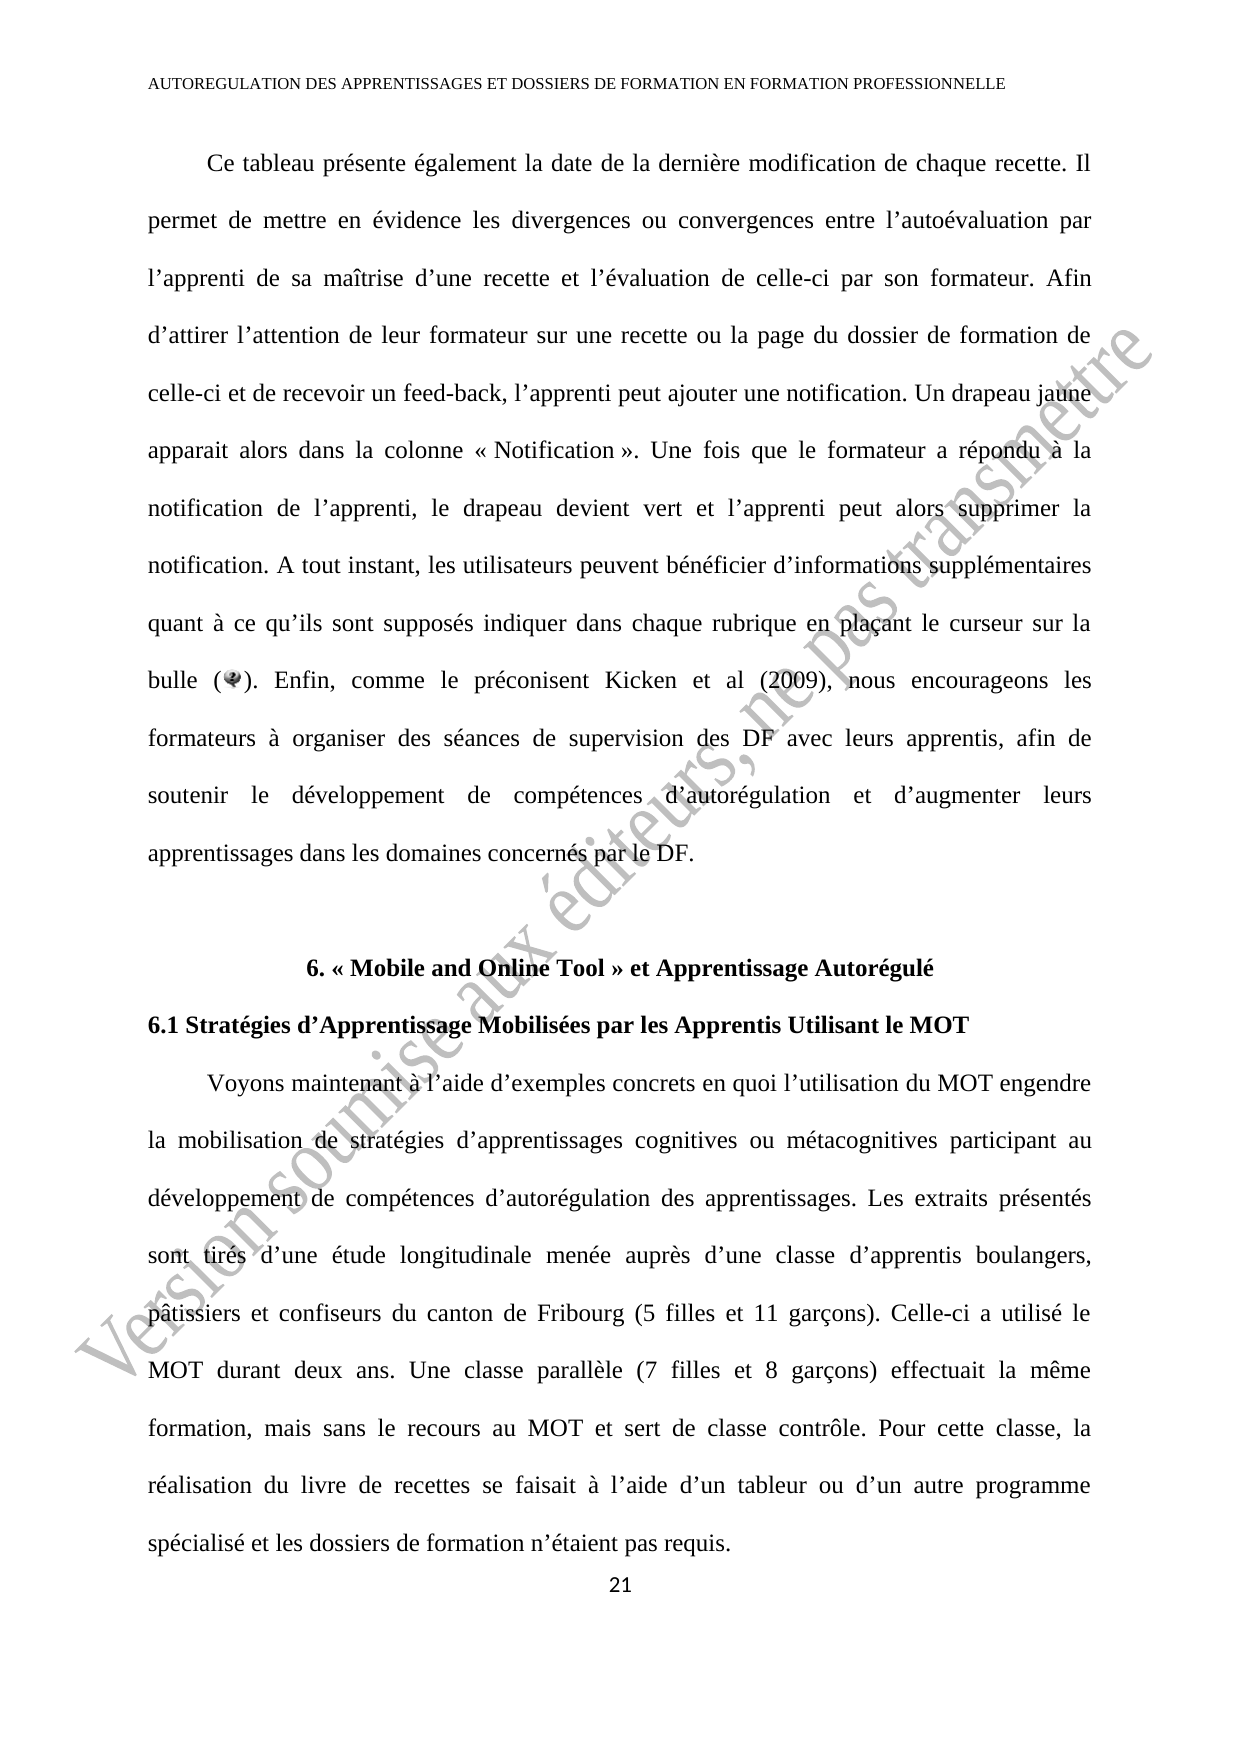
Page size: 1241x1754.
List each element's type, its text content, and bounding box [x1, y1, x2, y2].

text Voyons maintenant à l’aide d’exemples concrets en quoi l’utilisation du MOT engendre la mobilisation de stratégies d’apprentissages cognitives ou métacognitives participant au développement de compétences d’autorégulation des apprentissages. Les extraits présentés sont tirés d’une étude longitudinale menée auprès d’une classe d’apprentis boulangers, pâtissiers et confiseurs du canton de Fribourg (5 filles et 11 garçons). Celle-ci a utilisé le MOT durant deux ans. Une classe parallèle (7 filles et 8 garçons) effectuait la même formation, mais sans le recours au MOT et sert de classe contrôle. Pour cette classe, la réalisation du livre de recettes se faisait à l’aide d’un tableur ou d’un autre programme spécialisé et les dossiers de formation n’étaient pas requis. [148, 1068, 1093, 1556]
subtitle 6. « Mobile and Online Tool » et Apprentissage Autorégulé [148, 953, 1093, 981]
text Ce tableau présente également la date de la dernière modification de chaque recette. Il permet de mettre en évidence les divergences ou convergences entre l’autoévaluation par l’apprenti de sa maîtrise d’une recette et l’évaluation de celle-ci par son formateur. Afin d’attirer l’attention de leur formateur sur une recette ou la page du dossier de formation de celle-ci et de recevoir un feed-back, l’apprenti peut ajouter une notification. Un drapeau jaune apparait alors dans la colonne « Notification ». Une fois que le formateur a répondu à la notification de l’apprenti, le drapeau devient vert et l’apprenti peut alors supprimer la notification. A tout instant, les utilisateurs peuvent bénéficier d’informations supplémentaires quant à ce qu’ils sont supposés indiquer dans chaque rubrique en plaçant le curseur sur la bulle (). Enfin, comme le préconisent Kicken et al (2009), nous encourageons les formateurs à organiser des séances de supervision des DF avec leurs apprentis, afin de soutenir le développement de compétences d’autorégulation et d’augmenter leurs apprentissages dans les domaines concernés par le DF. [148, 148, 1093, 866]
subtitle 6.1 Stratégies d’Apprentissage Mobilisées par les Apprentis Utilisant le MOT [148, 1010, 1093, 1039]
